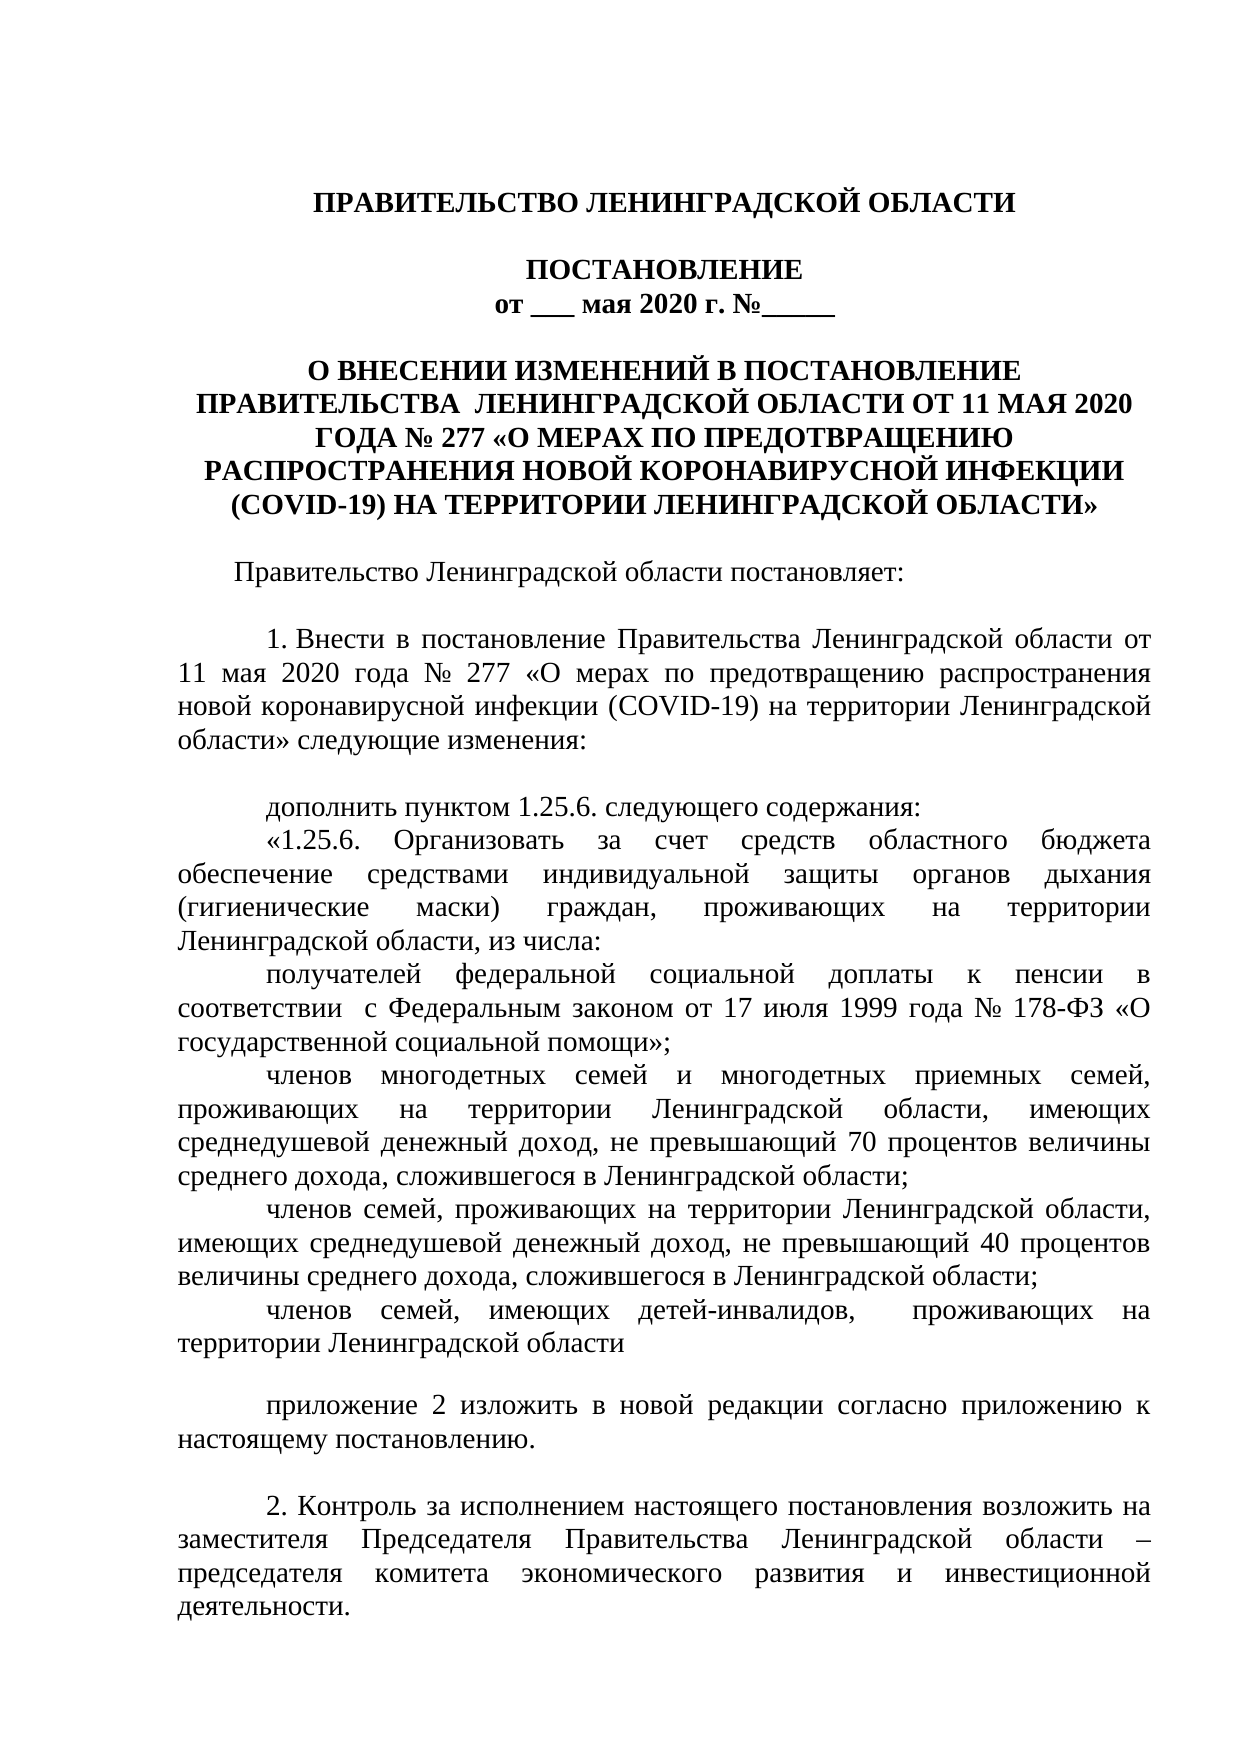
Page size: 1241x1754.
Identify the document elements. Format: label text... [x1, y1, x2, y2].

text Правительство Ленинградской области постановляет: [177, 554, 1152, 588]
text членов многодетных семей и многодетных приемных семей, проживающих на территории Ленинградской области, имеющих среднедушевой денежный доход, не превышающий 70 процентов величины среднего дохода, сложившегося в Ленинградской области; [177, 1057, 1152, 1191]
list Внести в постановление Правительства Ленинградской области от 11 мая 2020 года № 277 «О мерах по предотвращению распространения новой коронавирусной инфекции (COVID-19) на территории Ленинградской области» следующие изменения: [177, 621, 1152, 755]
text дополнить пунктом 1.25.6. следующего содержания: [177, 789, 1152, 822]
text получателей федеральной социальной доплаты к пенсии в соответствии с Федеральным законом от 17 июля 1999 года № 178-ФЗ «О государственной социальной помощи»; [177, 957, 1152, 1057]
text «1.25.6. Организовать за счет средств областного бюджета обеспечение средствами индивидуальной защиты органов дыхания (гигиенические маски) граждан, проживающих на территории Ленинградской области, из числа: [177, 822, 1152, 957]
text членов семей, проживающих на территории Ленинградской области, имеющих среднедушевой денежный доход, не превышающий 40 процентов величины среднего дохода, сложившегося в Ленинградской области; [177, 1191, 1152, 1292]
title О ВНЕСЕНИИ ИЗМЕНЕНИЙ В ПОСТАНОВЛЕНИЕ ПРАВИТЕЛЬСТВА ЛЕНИНГРАДСКОЙ ОБЛАСТИ ОТ 11 МАЯ 2020 ГОДА № 277 «О МЕРАХ ПО ПРЕДОТВРАЩЕНИЮ РАСПРОСТРАНЕНИЯ НОВОЙ КОРОНАВИРУСНОЙ ИНФЕКЦИИ (COVID-19) НА ТЕРРИТОРИИ ЛЕНИНГРАДСКОЙ ОБЛАСТИ» [177, 353, 1152, 521]
title ПОСТАНОВЛЕНИЕ [177, 252, 1152, 286]
text членов семей, имеющих детей-инвалидов, проживающих на территории Ленинградской области [177, 1292, 1152, 1359]
title ПРАВИТЕЛЬСТВО ЛЕНИНГРАДСКОЙ ОБЛАСТИ [177, 185, 1152, 219]
title от ___ мая 2020 г. №_____ [177, 286, 1152, 319]
text 2. Контроль за исполнением настоящего постановления возложить на заместителя Председателя Правительства Ленинградской области – председателя комитета экономического развития и инвестиционной деятельности. [177, 1488, 1152, 1622]
text приложение 2 изложить в новой редакции согласно приложению к настоящему постановлению. [177, 1387, 1152, 1454]
